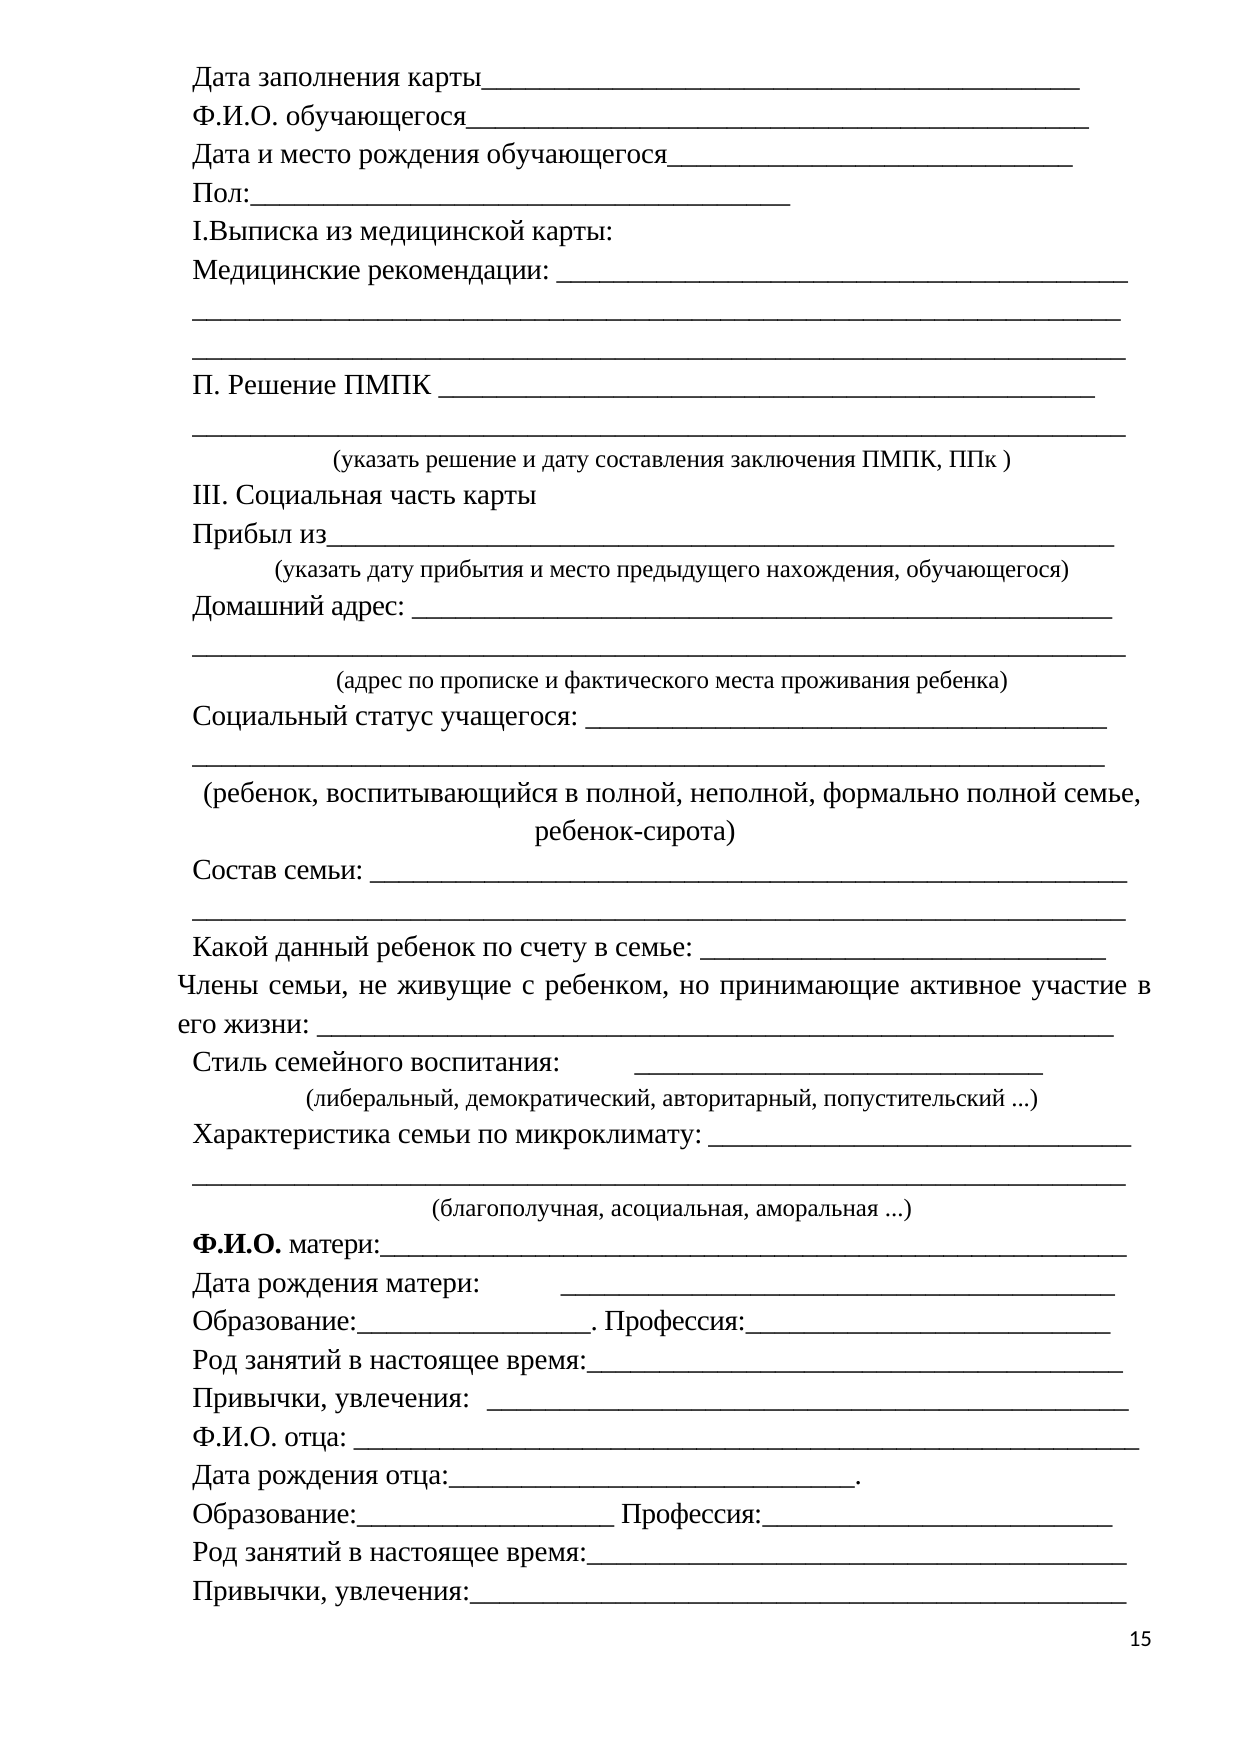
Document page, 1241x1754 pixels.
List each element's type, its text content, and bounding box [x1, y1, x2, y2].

text III. Социальная часть карты [118, 477, 1152, 511]
text _________________________________________________________________ [118, 290, 1152, 324]
text Ф.И.О. матери:_____________________________________________________ [118, 1226, 1152, 1260]
text Медицинские рекомендации: ________________________________________ [118, 252, 1152, 285]
text ________________________________________________________________ [118, 406, 1152, 439]
text ________________________________________________________________ [118, 626, 1152, 660]
text I.Выписка из медицинской карты: [118, 213, 1152, 247]
text (либеральный, демократический, авторитарный, попустительский ...) [118, 1083, 1152, 1112]
text Дата и место рождения обучающегося____________________________ [118, 136, 1152, 170]
text Ф.И.О. обучающегося___________________________________________ [118, 98, 1152, 131]
text Образование:__________________ Профессия:________________________ [118, 1496, 1152, 1529]
text Характеристика семьи по микроклимату: _____________________________ [118, 1116, 1152, 1150]
text Социальный статус учащегося: ____________________________________ [118, 698, 1152, 731]
text (указать решение и дату составления заключения ПМПК, ППк ) [118, 444, 1152, 473]
text (указать дату прибытия и место предыдущего нахождения, обучающегося) [118, 554, 1152, 583]
text Домашний адрес: ________________________________________________ [118, 588, 1152, 621]
text ________________________________________________________________ [118, 1155, 1152, 1188]
text (адрес по прописке и фактического места проживания ребенка) [118, 665, 1152, 693]
text Члены семьи, не живущие с ребенком, но принимающие активное участие в его жизни: _______________________________________________________ [177, 967, 1152, 1039]
text ________________________________________________________________ [118, 890, 1152, 924]
text Дата рождения отца:____________________________. [118, 1457, 1152, 1491]
text Ф.И.О. отца: _______________________________________________________ [118, 1419, 1152, 1452]
text _______________________________________________________________ [118, 736, 1152, 770]
text Стиль семейного воспитания: ____________________________ [118, 1044, 1152, 1078]
text Пол:_____________________________________ [118, 175, 1152, 208]
text Привычки, увлечения:_____________________________________________ [118, 1573, 1152, 1607]
text П. Решение ПМПК _____________________________________________ [118, 367, 1152, 401]
text Род занятий в настоящее время:_____________________________________ [118, 1534, 1152, 1568]
text (благополучная, асоциальная, аморальная ...) [118, 1193, 1152, 1222]
text (ребенок, воспитывающийся в полной, неполной, формально полной семье, ребенок-сирота) [118, 775, 1152, 847]
text Какой данный ребенок по счету в семье: ____________________________ [118, 929, 1152, 962]
text Образование:________________. Профессия:_________________________ [118, 1303, 1152, 1337]
text ________________________________________________________________ [118, 329, 1152, 362]
text Дата рождения матери: ______________________________________ [118, 1265, 1152, 1298]
text Состав семьи: _____________________________________________________ [118, 852, 1152, 885]
text Прибыл из______________________________________________________ [118, 516, 1152, 549]
text Род занятий в настоящее время:_____________________________________ [118, 1342, 1152, 1375]
text Привычки, увлечения: ____________________________________________ [118, 1380, 1152, 1414]
text Дата заполнения карты_________________________________________ [118, 59, 1152, 93]
